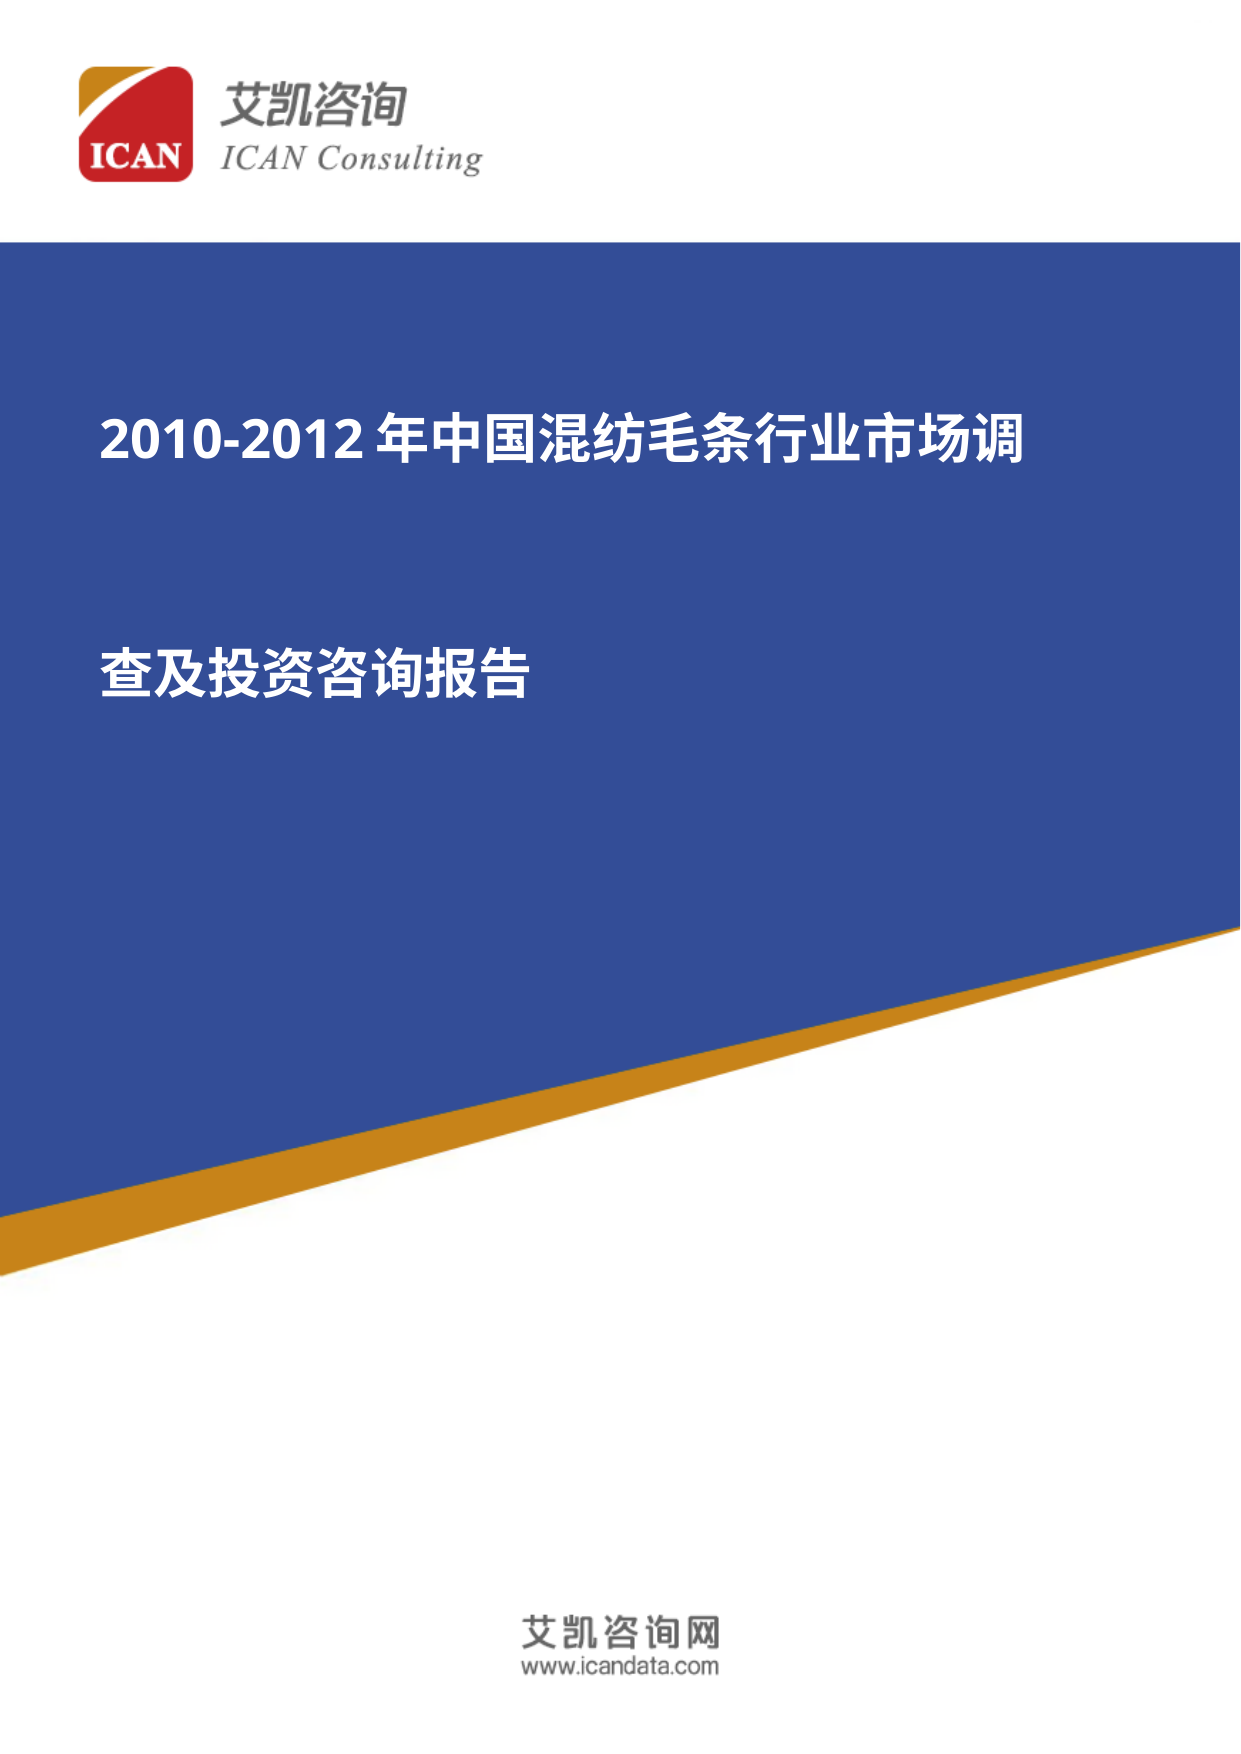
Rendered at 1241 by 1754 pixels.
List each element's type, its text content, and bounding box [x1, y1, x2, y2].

picture [0, 5, 1241, 1754]
subtitle 2010-2012年中国混纺毛条行业市场调查及投资咨询报告 [99, 386, 1053, 718]
